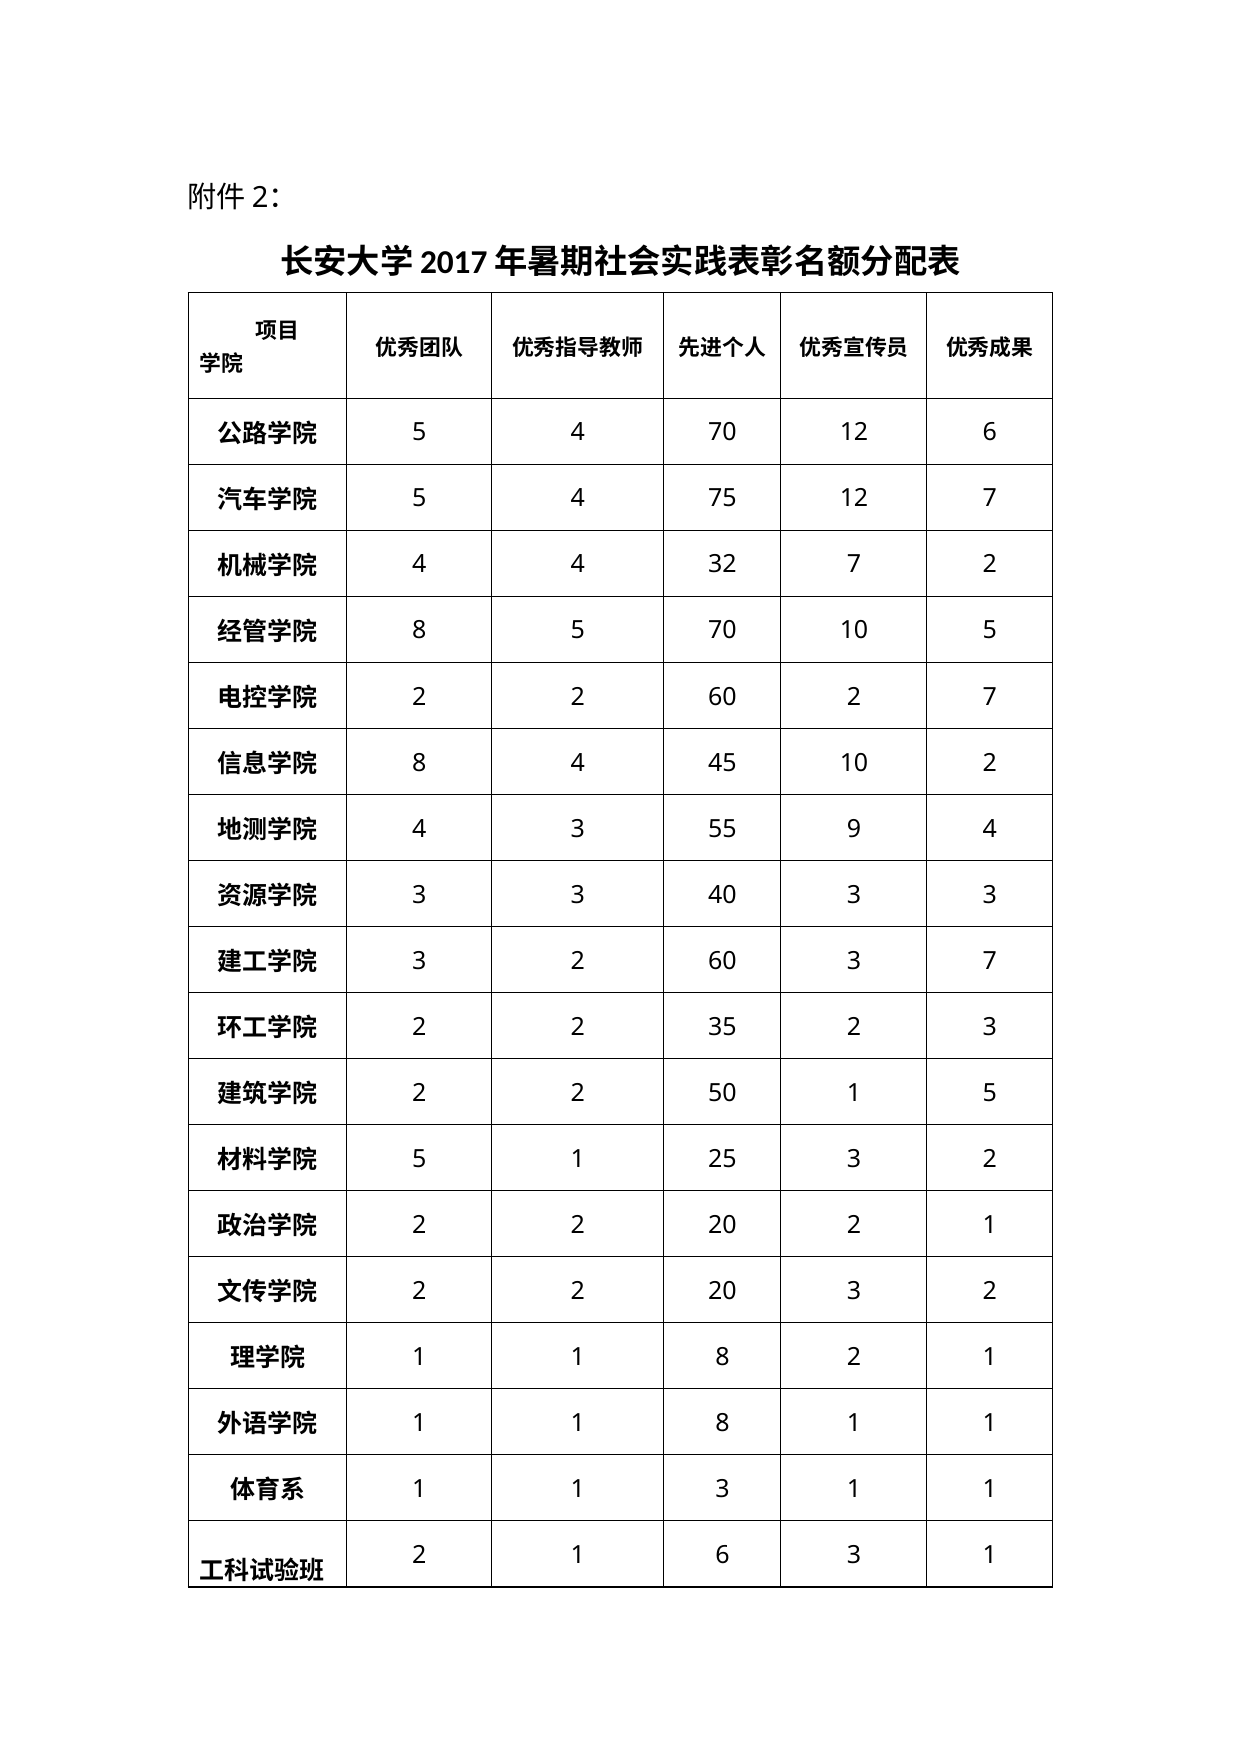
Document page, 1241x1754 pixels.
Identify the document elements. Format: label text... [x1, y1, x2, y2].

table_cell 环工学院 [189, 993, 346, 1058]
table_cell 电控学院 [189, 663, 346, 728]
table_cell 3 [347, 927, 491, 992]
table_cell 1 [927, 1455, 1052, 1520]
table_cell 4 [347, 531, 491, 596]
table_cell 8 [664, 1323, 780, 1388]
table_cell 4 [492, 531, 663, 596]
table_cell 7 [781, 531, 926, 596]
table_cell 3 [664, 1455, 780, 1520]
table_header 先进个人 [664, 293, 780, 398]
table_header 优秀成果 [927, 293, 1052, 398]
table_cell 7 [927, 663, 1052, 728]
table_cell 2 [492, 1191, 663, 1256]
table_cell 体育系 [189, 1455, 346, 1520]
table_cell 7 [927, 927, 1052, 992]
table_cell 8 [347, 729, 491, 794]
table_cell 5 [927, 1059, 1052, 1124]
table_cell 4 [492, 729, 663, 794]
table_cell 材料学院 [189, 1125, 346, 1190]
table_cell 35 [664, 993, 780, 1058]
table_cell 75 [664, 465, 780, 530]
table_cell 2 [347, 1191, 491, 1256]
table_cell 2 [347, 663, 491, 728]
table_cell 4 [347, 795, 491, 860]
table_cell 3 [347, 861, 491, 926]
table_cell 5 [347, 399, 491, 464]
table_cell 40 [664, 861, 780, 926]
table_cell 1 [927, 1191, 1052, 1256]
table_cell 55 [664, 795, 780, 860]
table_cell 经管学院 [189, 597, 346, 662]
table_cell 1 [347, 1389, 491, 1454]
table_header 优秀宣传员 [781, 293, 926, 398]
table_cell 2 [347, 1257, 491, 1322]
text 附件2： [187, 162, 1053, 227]
table_cell 1 [927, 1323, 1052, 1388]
table_cell 4 [492, 465, 663, 530]
table_cell 2 [781, 663, 926, 728]
table_cell 4 [492, 399, 663, 464]
table_cell 8 [664, 1389, 780, 1454]
table_cell 3 [781, 861, 926, 926]
table_cell 20 [664, 1257, 780, 1322]
table_cell 理学院 [189, 1323, 346, 1388]
table_cell 60 [664, 927, 780, 992]
table_cell 2 [347, 1059, 491, 1124]
table_cell 6 [664, 1521, 780, 1586]
table_cell 5 [347, 1125, 491, 1190]
table_cell 2 [347, 993, 491, 1058]
table_cell 4 [927, 795, 1052, 860]
table_cell 1 [927, 1521, 1052, 1586]
table_cell 10 [781, 729, 926, 794]
table_cell 10 [781, 597, 926, 662]
table_cell 5 [347, 465, 491, 530]
table_cell 60 [664, 663, 780, 728]
table_cell 2 [927, 1257, 1052, 1322]
table_cell 32 [664, 531, 780, 596]
table_cell 1 [927, 1389, 1052, 1454]
table_cell 2 [492, 1059, 663, 1124]
table_cell 工科试验班 [189, 1521, 346, 1586]
table_cell 2 [781, 1323, 926, 1388]
table_cell 1 [347, 1455, 491, 1520]
table_cell 2 [927, 729, 1052, 794]
table_cell 2 [347, 1521, 491, 1586]
table_cell 3 [781, 1257, 926, 1322]
table_cell 70 [664, 399, 780, 464]
table_cell 3 [927, 993, 1052, 1058]
table_cell 文传学院 [189, 1257, 346, 1322]
table_cell 外语学院 [189, 1389, 346, 1454]
table_cell 70 [664, 597, 780, 662]
table_cell 1 [492, 1125, 663, 1190]
table_cell 2 [781, 993, 926, 1058]
table_cell 1 [781, 1455, 926, 1520]
table_cell 3 [492, 795, 663, 860]
table_header 项目 学院 [189, 293, 346, 398]
table_cell 公路学院 [189, 399, 346, 464]
table_cell 20 [664, 1191, 780, 1256]
table_cell 1 [781, 1059, 926, 1124]
table_cell 2 [492, 993, 663, 1058]
table_cell 5 [492, 597, 663, 662]
table_cell 3 [781, 1125, 926, 1190]
table_cell 7 [927, 465, 1052, 530]
table_cell 3 [781, 927, 926, 992]
table_cell 1 [492, 1323, 663, 1388]
table_cell 3 [781, 1521, 926, 1586]
table_cell 资源学院 [189, 861, 346, 926]
table_cell 信息学院 [189, 729, 346, 794]
table_header 优秀指导教师 [492, 293, 663, 398]
table_cell 2 [492, 1257, 663, 1322]
table_cell 2 [781, 1191, 926, 1256]
table_cell 1 [492, 1389, 663, 1454]
table_cell 建工学院 [189, 927, 346, 992]
table_cell 1 [781, 1389, 926, 1454]
text 长安大学2017年暑期社会实践表彰名额分配表 [187, 227, 1053, 292]
table_cell 3 [927, 861, 1052, 926]
table_cell 12 [781, 465, 926, 530]
table_cell 1 [347, 1323, 491, 1388]
table_cell 地测学院 [189, 795, 346, 860]
table_cell 政治学院 [189, 1191, 346, 1256]
table_cell 2 [927, 1125, 1052, 1190]
table_cell 8 [347, 597, 491, 662]
table_cell 1 [492, 1455, 663, 1520]
table_cell 5 [927, 597, 1052, 662]
table_cell 建筑学院 [189, 1059, 346, 1124]
table_cell 12 [781, 399, 926, 464]
table_cell 汽车学院 [189, 465, 346, 530]
table_cell 2 [492, 663, 663, 728]
table_cell 机械学院 [189, 531, 346, 596]
table_cell 2 [492, 927, 663, 992]
table_cell 25 [664, 1125, 780, 1190]
table_cell 6 [927, 399, 1052, 464]
table_header 优秀团队 [347, 293, 491, 398]
table_cell 45 [664, 729, 780, 794]
table_cell 3 [492, 861, 663, 926]
table_cell 2 [927, 531, 1052, 596]
table_cell 9 [781, 795, 926, 860]
table_cell 1 [492, 1521, 663, 1586]
table_cell 50 [664, 1059, 780, 1124]
